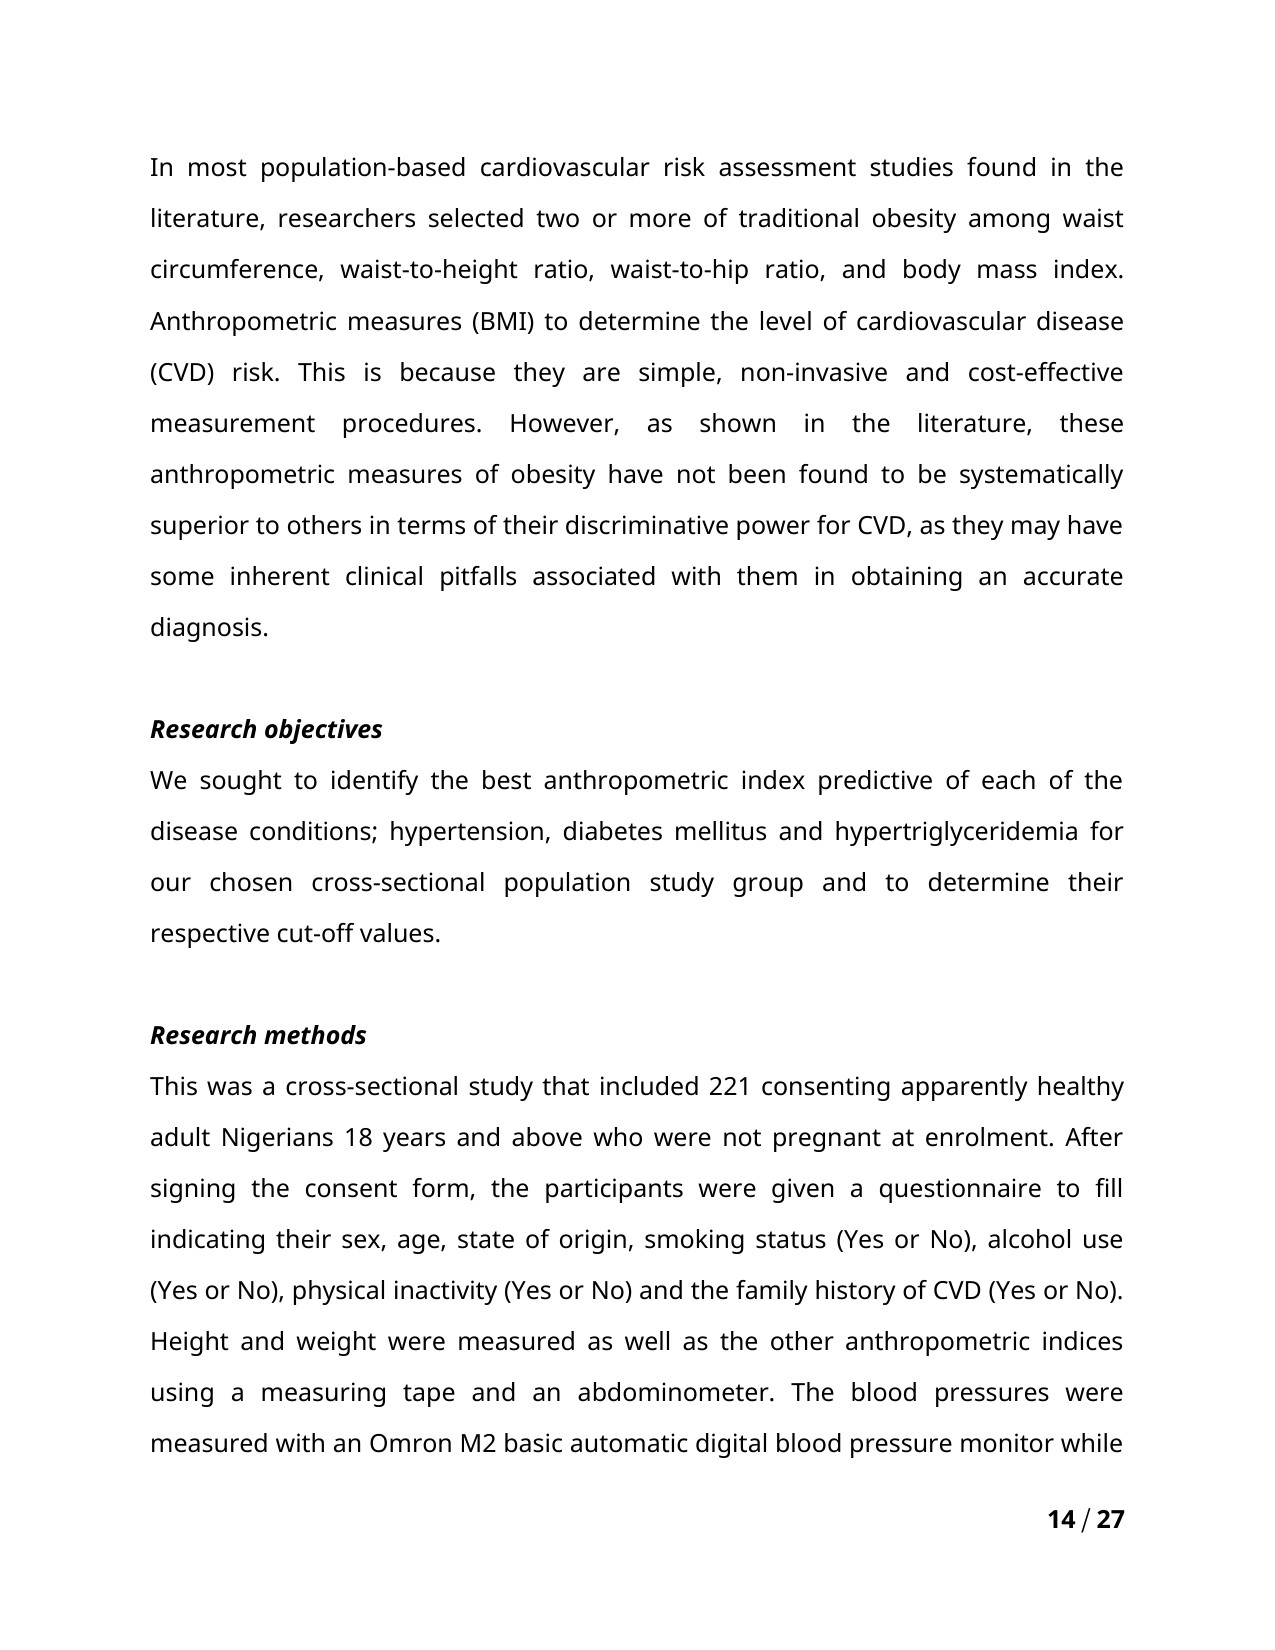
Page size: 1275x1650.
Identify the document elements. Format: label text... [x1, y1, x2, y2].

text We sought to identify the best anthropometric index predictive of each of the disease conditions; hypertension, diabetes mellitus and hypertriglyceridemia for our chosen cross-sectional population study group and to determine their respective cut-off values. [150, 762, 1125, 950]
text Research objectives [150, 711, 1125, 746]
text Research methods [150, 1018, 1125, 1052]
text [150, 1069, 1125, 1460]
text In most population-based cardiovascular risk assessment studies found in the literature, researchers selected two or more of traditional obesity among waist circumference, waist-to-height ratio, waist-to-hip ratio, and body mass index. Anthropometric measures (BMI) to determine the level of cardiovascular disease (CVD) risk. This is because they are simple, non-invasive and cost-effective measurement procedures. However, as shown in the literature, these anthropometric measures of obesity have not been found to be systematically superior to others in terms of their discriminative power for CVD, as they may have some inherent clinical pitfalls associated with them in obtaining an accurate diagnosis. [150, 150, 1125, 643]
